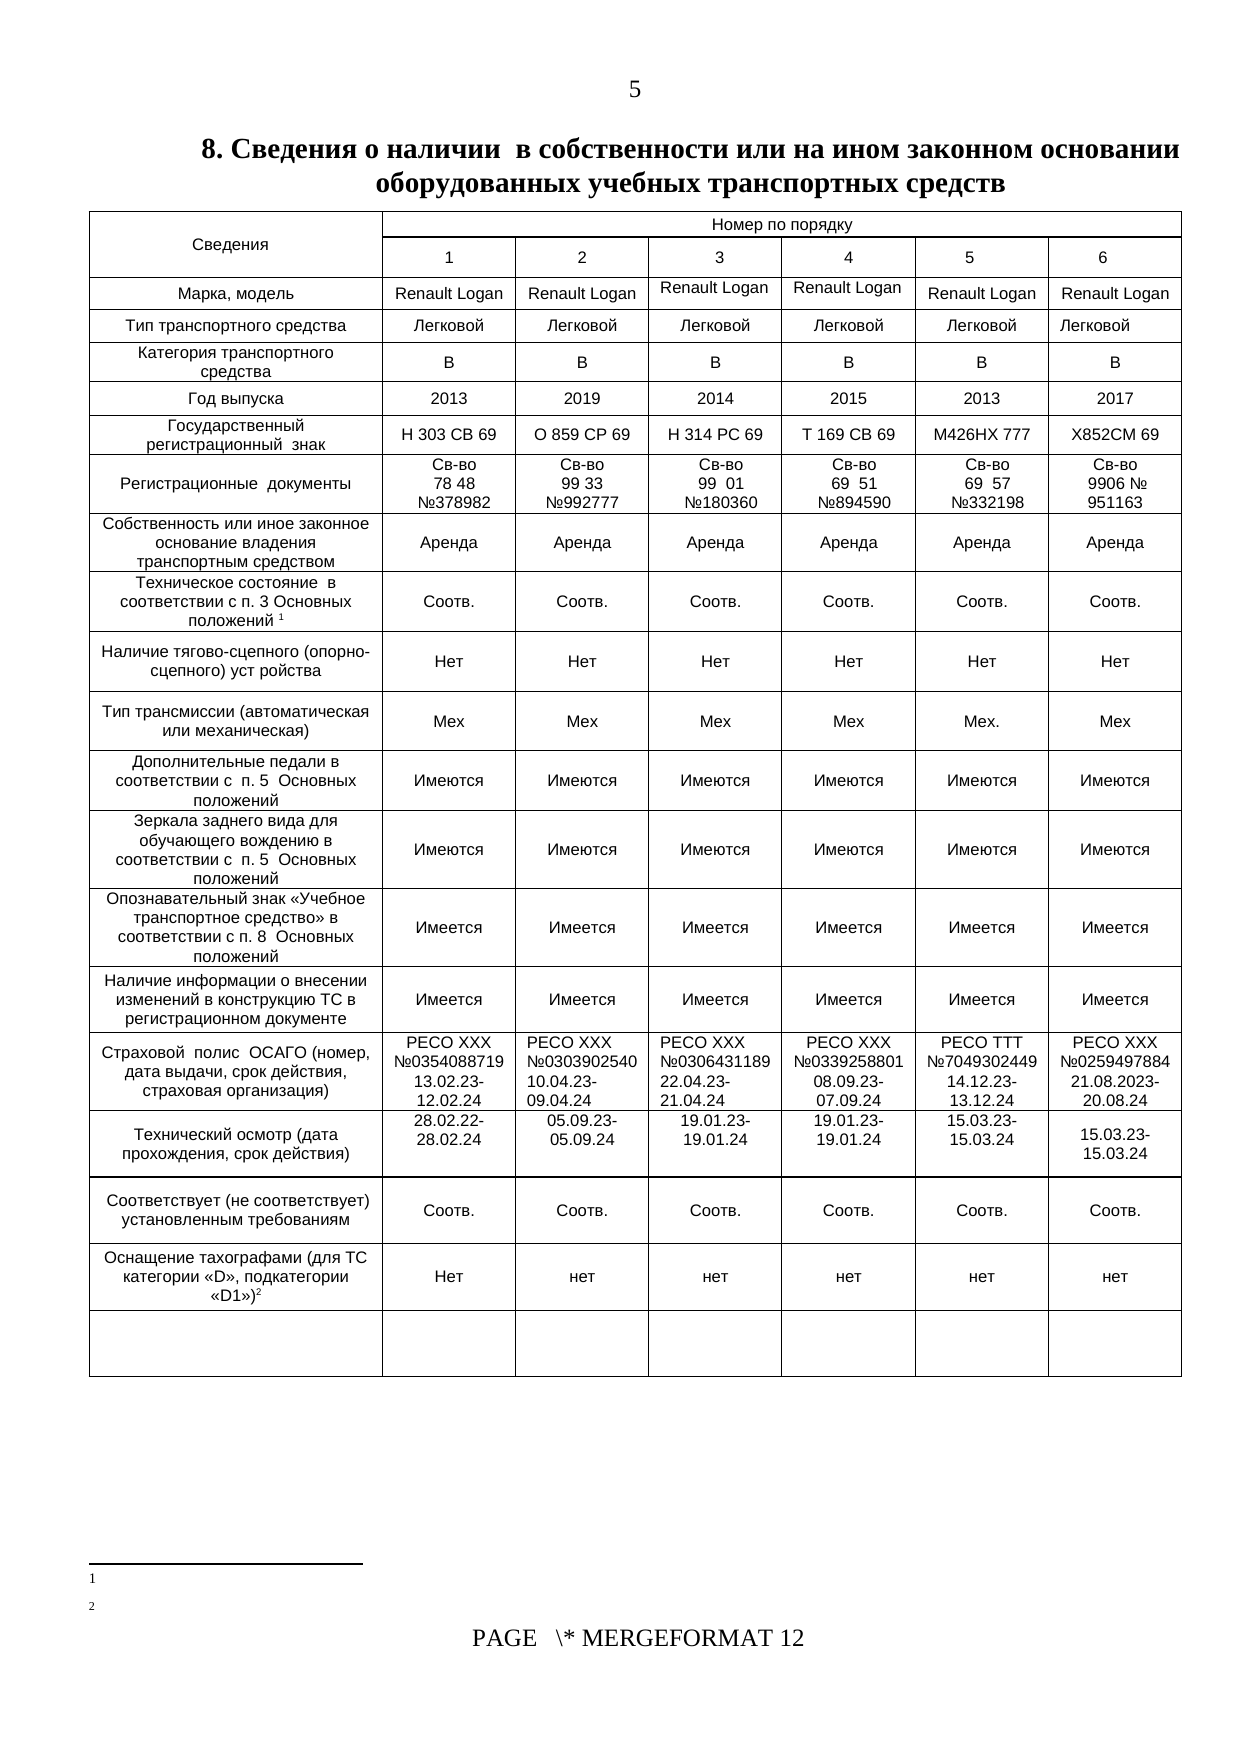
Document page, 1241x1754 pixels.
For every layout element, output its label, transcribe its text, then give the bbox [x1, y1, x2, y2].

table_cell Аренда [1049, 514, 1181, 571]
table_cell нет [649, 1244, 781, 1309]
table_cell Нет [649, 632, 781, 691]
table_cell [916, 1311, 1048, 1376]
table_cell Нет [516, 632, 648, 691]
table_cell Государственный регистрационный знак [90, 416, 382, 454]
table_cell Имеется [383, 889, 515, 966]
table_cell В [782, 343, 915, 381]
table_cell Собственность или иное законное основание владения транспортным средством [90, 514, 382, 571]
table_cell [1049, 1311, 1181, 1376]
table_cell Имеется [1049, 889, 1181, 966]
table_cell Имеется [383, 967, 515, 1032]
table_cell Имеется [516, 889, 648, 966]
table_cell Опознавательный знак «Учебное транспортное средство» в соответствии с п. 8 Основных положений [90, 889, 382, 966]
table_cell Мех [516, 692, 648, 750]
table_cell Дополнительные педали в соответствии с п. 5 Основных положений [90, 751, 382, 810]
table_cell Renault Logan [649, 278, 781, 309]
table_cell Нет [782, 632, 915, 691]
table_cell В [649, 343, 781, 381]
table_cell Страховой полис ОСАГО (номер, дата выдачи, срок действия, страховая организация) [90, 1033, 382, 1110]
table_cell 2015 [782, 382, 915, 414]
table_cell Аренда [649, 514, 781, 571]
table_cell Соотв. [516, 572, 648, 631]
table_cell 28.02.22-28.02.24 [383, 1111, 515, 1176]
table_cell 15.03.23-15.03.24 [916, 1111, 1048, 1176]
table_cell РЕСО ХХХ №0306431189 22.04.23-21.04.24 [649, 1033, 781, 1110]
table_cell Имеются [1049, 751, 1181, 810]
table_cell Марка, модель [90, 278, 382, 309]
table_cell 19.01.23-19.01.24 [649, 1111, 781, 1176]
table_cell Имеется [916, 889, 1048, 966]
table_cell Имеется [516, 967, 648, 1032]
table_cell Renault Logan [383, 278, 515, 309]
table_cell В [383, 343, 515, 381]
table_cell Соотв. [782, 572, 915, 631]
table_cell Имеется [649, 967, 781, 1032]
table_cell Соотв. [649, 1178, 781, 1243]
table_cell Имеются [516, 751, 648, 810]
table_cell 2017 [1049, 382, 1181, 414]
table_cell Регистрационные документы [90, 455, 382, 512]
table_cell В [516, 343, 648, 381]
table_cell Св-во 9906 № 951163 [1049, 455, 1181, 512]
table_cell РЕСО ТТТ №7049302449 14.12.23-13.12.24 [916, 1033, 1048, 1110]
table_cell Соотв. [649, 572, 781, 631]
table_cell Мех [782, 692, 915, 750]
table_header Сведения [90, 212, 382, 277]
table_cell 2013 [916, 382, 1048, 414]
table_header Номер по порядку [383, 212, 1181, 236]
table_cell Аренда [916, 514, 1048, 571]
table_cell О 859 СР 69 [516, 416, 648, 454]
table_cell Тип трансмиссии (автоматическая или механическая) [90, 692, 382, 750]
table_cell Renault Logan [782, 278, 915, 309]
table_cell Имеются [916, 811, 1048, 888]
table_cell Соотв. [916, 572, 1048, 631]
table_cell [383, 1311, 515, 1376]
table_cell Мех [1049, 692, 1181, 750]
table_cell Аренда [516, 514, 648, 571]
table_cell Наличие информации о внесении изменений в конструкцию ТС в регистрационном документе [90, 967, 382, 1032]
table_cell Соотв. [1049, 1178, 1181, 1243]
table_cell Имеются [916, 751, 1048, 810]
table_cell Зеркала заднего вида для обучающего вождению в соответствии с п. 5 Основных положений [90, 811, 382, 888]
table_cell Аренда [383, 514, 515, 571]
table_cell Н 303 СВ 69 [383, 416, 515, 454]
table_cell 4 [782, 238, 915, 277]
table_cell Нет [383, 1244, 515, 1309]
table_cell [516, 1311, 648, 1376]
table_cell Renault Logan [916, 278, 1048, 309]
table_cell 2014 [649, 382, 781, 414]
table_cell Соотв. [383, 1178, 515, 1243]
table_cell Мех. [916, 692, 1048, 750]
table_cell [649, 1311, 781, 1376]
table_cell 3 [649, 238, 781, 277]
table_cell Имеется [782, 967, 915, 1032]
table_cell Легковой [649, 310, 781, 342]
table_cell 2013 [383, 382, 515, 414]
table_cell РЕСО ХХХ №0339258801 08.09.23-07.09.24 [782, 1033, 915, 1110]
table_cell 5 [916, 238, 1048, 277]
table_cell нет [782, 1244, 915, 1309]
table_cell Имеются [649, 811, 781, 888]
table_cell Категория транспортного средства [90, 343, 382, 381]
table_cell Св-во 69 51 №894590 [782, 455, 915, 512]
table_cell Легковой [383, 310, 515, 342]
table_cell Имеются [383, 811, 515, 888]
table_cell 05.09.23-05.09.24 [516, 1111, 648, 1176]
table_cell [782, 1311, 915, 1376]
table_cell Год выпуска [90, 382, 382, 414]
table_cell Наличие тягово-сцепного (опорно-сцепного) уст ройства [90, 632, 382, 691]
table_cell [90, 1311, 382, 1376]
table_cell Н 314 РС 69 [649, 416, 781, 454]
text 8. Сведения о наличии в собственности или на ином законном основании оборудованных учебных транспортных средств [200, 131, 1181, 198]
table_cell Нет [383, 632, 515, 691]
table_cell Соотв. [1049, 572, 1181, 631]
table_cell нет [516, 1244, 648, 1309]
table_cell Имеется [916, 967, 1048, 1032]
table_cell Соотв. [782, 1178, 915, 1243]
table_cell Имеется [649, 889, 781, 966]
table_cell Имеются [782, 811, 915, 888]
table_cell Renault Logan [1049, 278, 1181, 309]
table_cell Легковой [516, 310, 648, 342]
table_cell Имеются [782, 751, 915, 810]
table_cell Имеются [1049, 811, 1181, 888]
table_cell Техническое состояние в соответствии с п. 3 Основных положений [90, 572, 382, 631]
table_cell Имеются [383, 751, 515, 810]
table_cell В [1049, 343, 1181, 381]
table_cell РЕСО ХХХ №0303902540 10.04.23-09.04.24 [516, 1033, 648, 1110]
table_cell Св-во 69 57 №332198 [916, 455, 1048, 512]
table_cell Нет [1049, 632, 1181, 691]
table_cell Соответствует (не соответствует) установленным требованиям [90, 1178, 382, 1243]
table_cell Св-во 99 33 №992777 [516, 455, 648, 512]
table_cell Аренда [782, 514, 915, 571]
table_cell нет [916, 1244, 1048, 1309]
table_cell Мех [649, 692, 781, 750]
table_cell Х852СМ 69 [1049, 416, 1181, 454]
table_cell Renault Logan [516, 278, 648, 309]
table_cell Т 169 СВ 69 [782, 416, 915, 454]
table_cell Легковой [916, 310, 1048, 342]
table_cell РЕСО ХХХ №0354088719 13.02.23-12.02.24 [383, 1033, 515, 1110]
table_cell 6 [1049, 238, 1181, 277]
table_cell Легковой [782, 310, 915, 342]
table_cell 15.03.23-15.03.24 [1049, 1111, 1181, 1176]
table_cell Имеются [649, 751, 781, 810]
table_cell Имеется [1049, 967, 1181, 1032]
table_cell Соотв. [916, 1178, 1048, 1243]
table_cell Мех [383, 692, 515, 750]
table_cell Оснащение тахографами (для ТС категории «D», подкатегории «D1») [90, 1244, 382, 1309]
table_cell Соотв. [516, 1178, 648, 1243]
table_cell Соотв. [383, 572, 515, 631]
table_cell М426НХ 777 [916, 416, 1048, 454]
table_cell Св-во 78 48 №378982 [383, 455, 515, 512]
table_cell 19.01.23-19.01.24 [782, 1111, 915, 1176]
table_cell Нет [916, 632, 1048, 691]
table_cell 2019 [516, 382, 648, 414]
table_cell Имеется [782, 889, 915, 966]
table_cell 2 [516, 238, 648, 277]
table_cell РЕСО ХХХ №0259497884 21.08.2023-20.08.24 [1049, 1033, 1181, 1110]
table_cell В [916, 343, 1048, 381]
table_cell Легковой [1049, 310, 1181, 342]
table_cell 1 [383, 238, 515, 277]
table_cell нет [1049, 1244, 1181, 1309]
table_cell Технический осмотр (дата прохождения, срок действия) [90, 1111, 382, 1176]
table_cell Тип транспортного средства [90, 310, 382, 342]
table_cell Имеются [516, 811, 648, 888]
table_cell Св-во 99 01 №180360 [649, 455, 781, 512]
